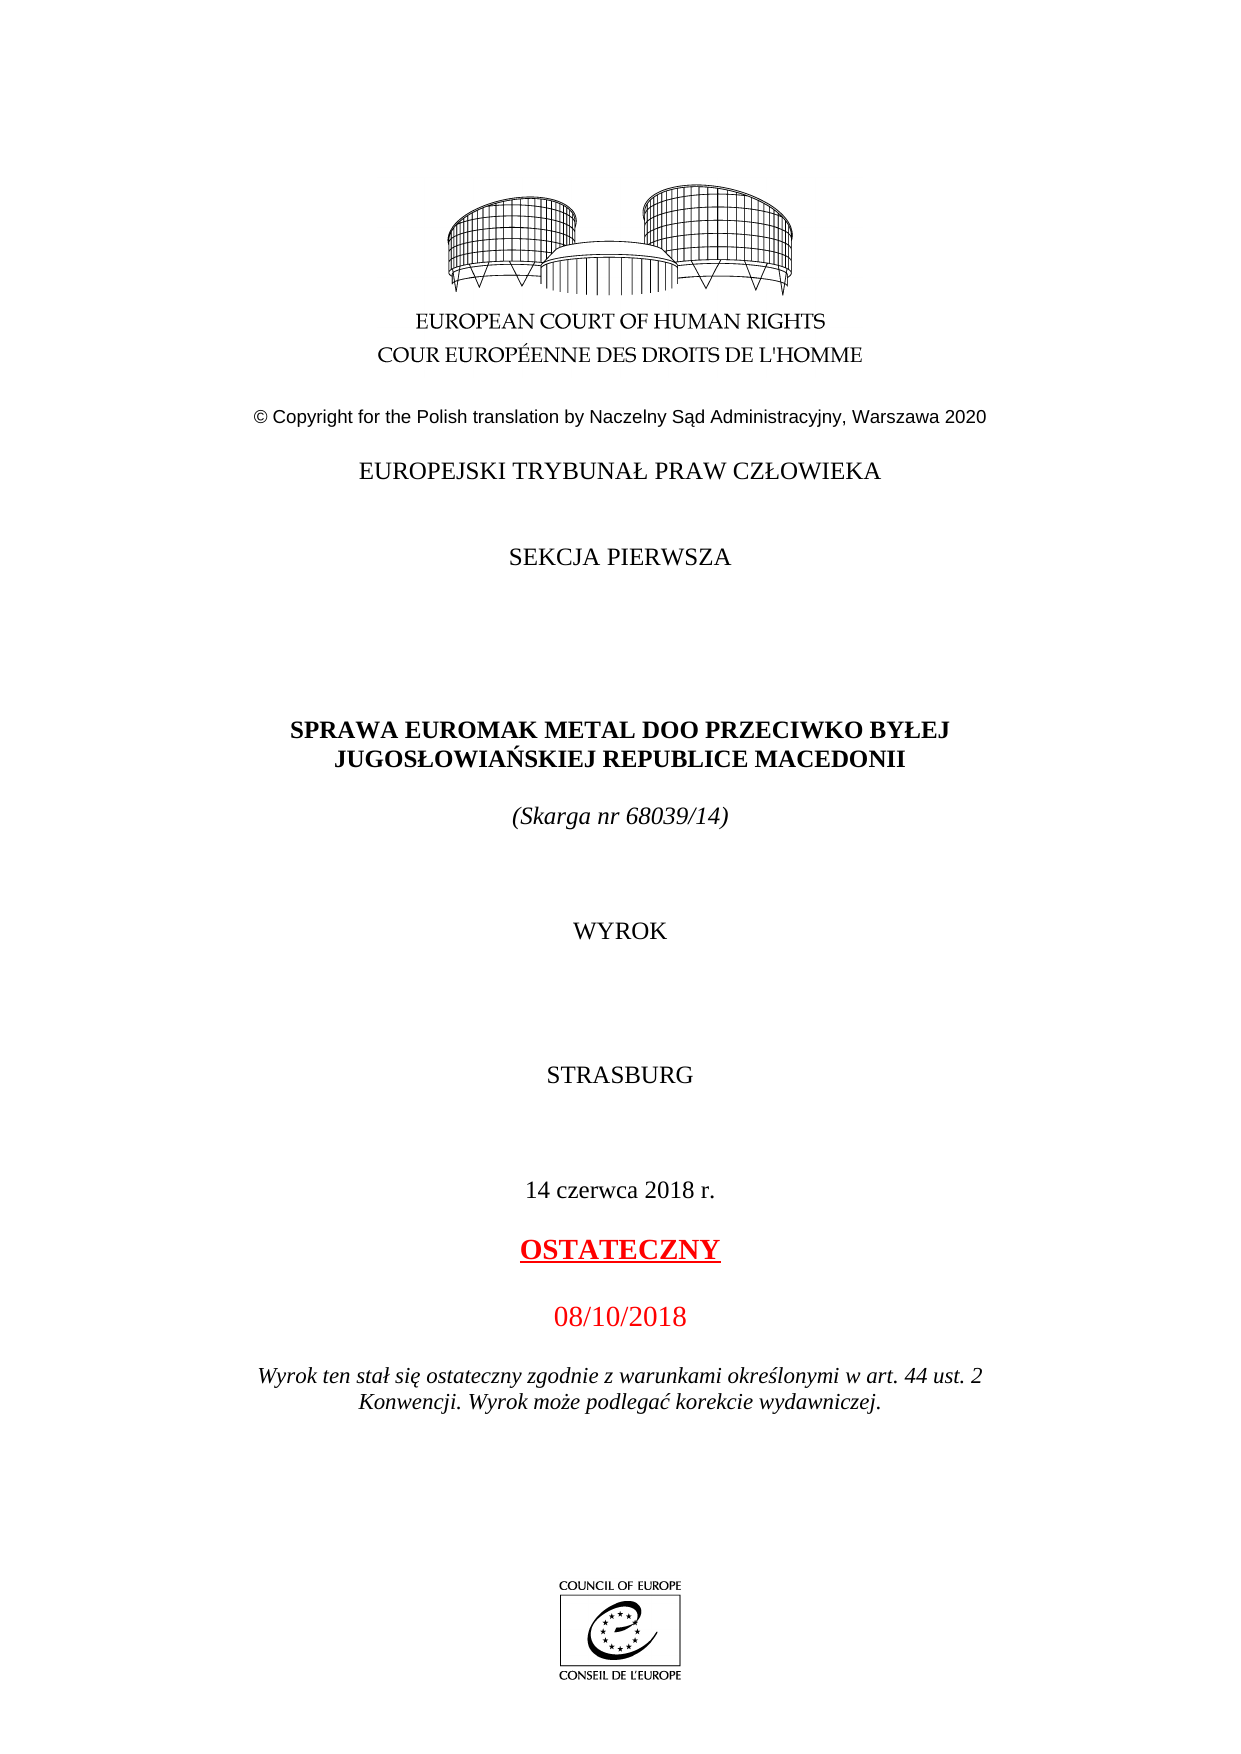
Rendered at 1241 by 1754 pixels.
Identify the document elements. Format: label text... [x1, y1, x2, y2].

text (Skarga nr 68039/14) [237, 801, 1003, 830]
text 08/10/2018 [237, 1299, 1003, 1333]
text EUROPEJSKI TRYBUNAŁ PRAW CZŁOWIEKA [237, 456, 1003, 485]
text 14 czerwca 2018 r. [237, 1175, 1003, 1204]
text STRASBURG [237, 1060, 1003, 1089]
text Wyrok ten stał się ostateczny zgodnie z warunkami określonymi w art. 44 ust. 2 Konwencji. Wyrok może podlegać korekcie wydawniczej. [237, 1362, 1003, 1414]
text OSTATECZNY [237, 1232, 1003, 1266]
text © Copyright for the Polish translation by Naczelny Sąd Administracyjny, Warszawa 2020 [237, 406, 1003, 427]
text WYROK [237, 916, 1003, 945]
picture [557, 1578, 683, 1681]
text SEKCJA PIERWSZA [237, 542, 1003, 571]
picture [377, 177, 864, 378]
text SPRAWA EUROMAK METAL DOO PRZECIWKO BYŁEJ JUGOSŁOWIAŃSKIEJ REPUBLICE MACEDONII [237, 715, 1003, 772]
